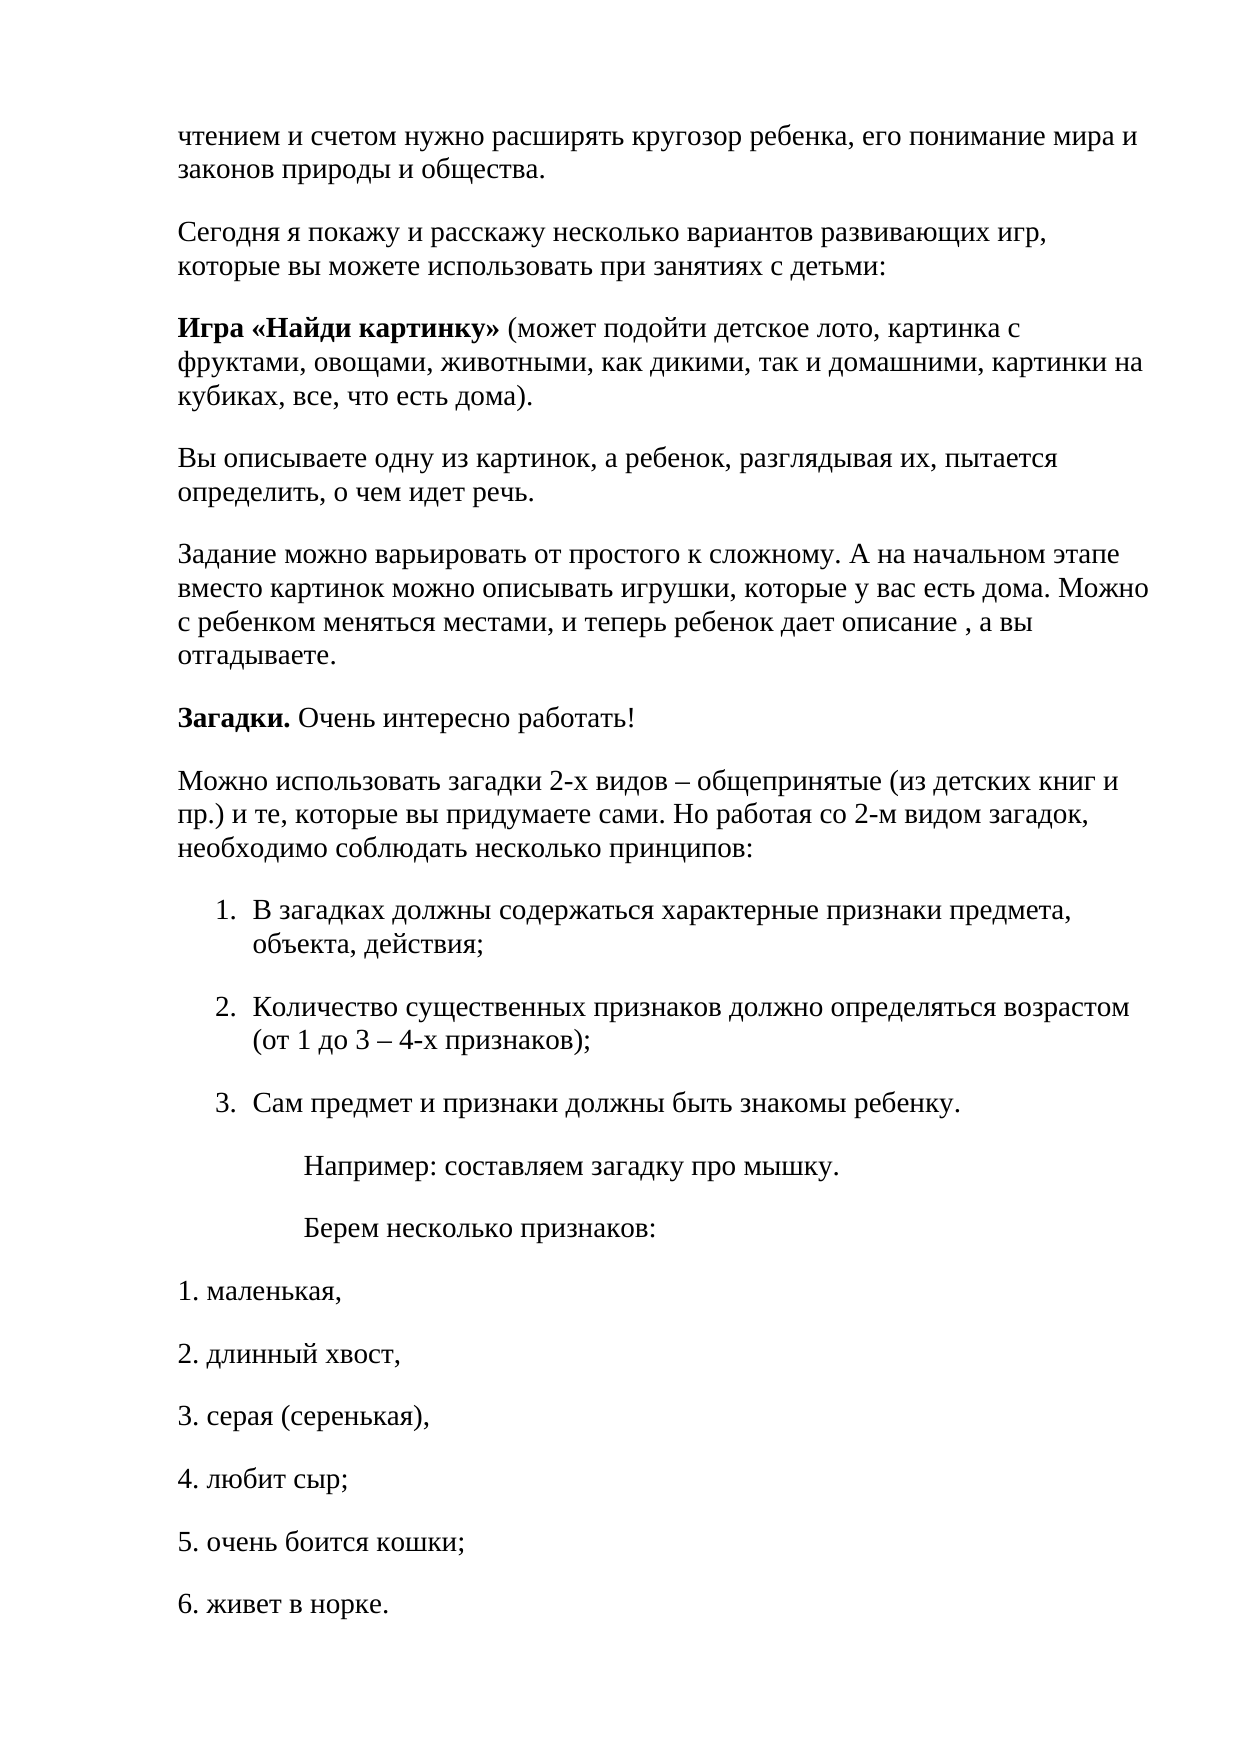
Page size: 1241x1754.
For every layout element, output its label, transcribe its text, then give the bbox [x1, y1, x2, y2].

text Например: составляем загадку про мышку. [303, 1148, 1152, 1181]
text 5. очень боится кошки; [177, 1524, 1152, 1557]
text Можно использовать загадки 2-х видов – общепринятые (из детских книг и пр.) и те, которые вы придумаете сами. Но работая со 2-м видом загадок, необходимо соблюдать несколько принципов: [177, 763, 1152, 863]
text Загадки. Очень интересно работать! [177, 700, 1152, 733]
text Вы описываете одну из картинок, а ребенок, разглядывая их, пытается определить, о чем идет речь. [177, 440, 1152, 507]
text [177, 118, 1152, 185]
text Берем несколько признаков: [303, 1210, 1152, 1244]
text 1. маленькая, [177, 1273, 1152, 1307]
list Сам предмет и признаки должны быть знакомы ребенку. [215, 1085, 1152, 1118]
text 2. длинный хвост, [177, 1336, 1152, 1369]
list В загадках должны содержаться характерные признаки предмета, объекта, действия; [215, 892, 1152, 959]
text Сегодня я покажу и расскажу несколько вариантов развивающих игр, которые вы можете использовать при занятиях с детьми: [177, 214, 1152, 281]
list Количество существенных признаков должно определяться возрастом (от 1 до 3 – 4-х признаков); [215, 989, 1152, 1056]
text Игра «Найди картинку» (может подойти детское лото, картинка с фруктами, овощами, животными, как дикими, так и домашними, картинки на кубиках, все, что есть дома). [177, 311, 1152, 411]
text Задание можно варьировать от простого к сложному. А на начальном этапе вместо картинок можно описывать игрушки, которые у вас есть дома. Можно с ребенком меняться местами, и теперь ребенок дает описание , а вы отгадываете. [177, 537, 1152, 671]
text 4. любит сыр; [177, 1461, 1152, 1495]
text 3. серая (серенькая), [177, 1398, 1152, 1432]
text 6. живет в норке. [177, 1587, 1152, 1620]
